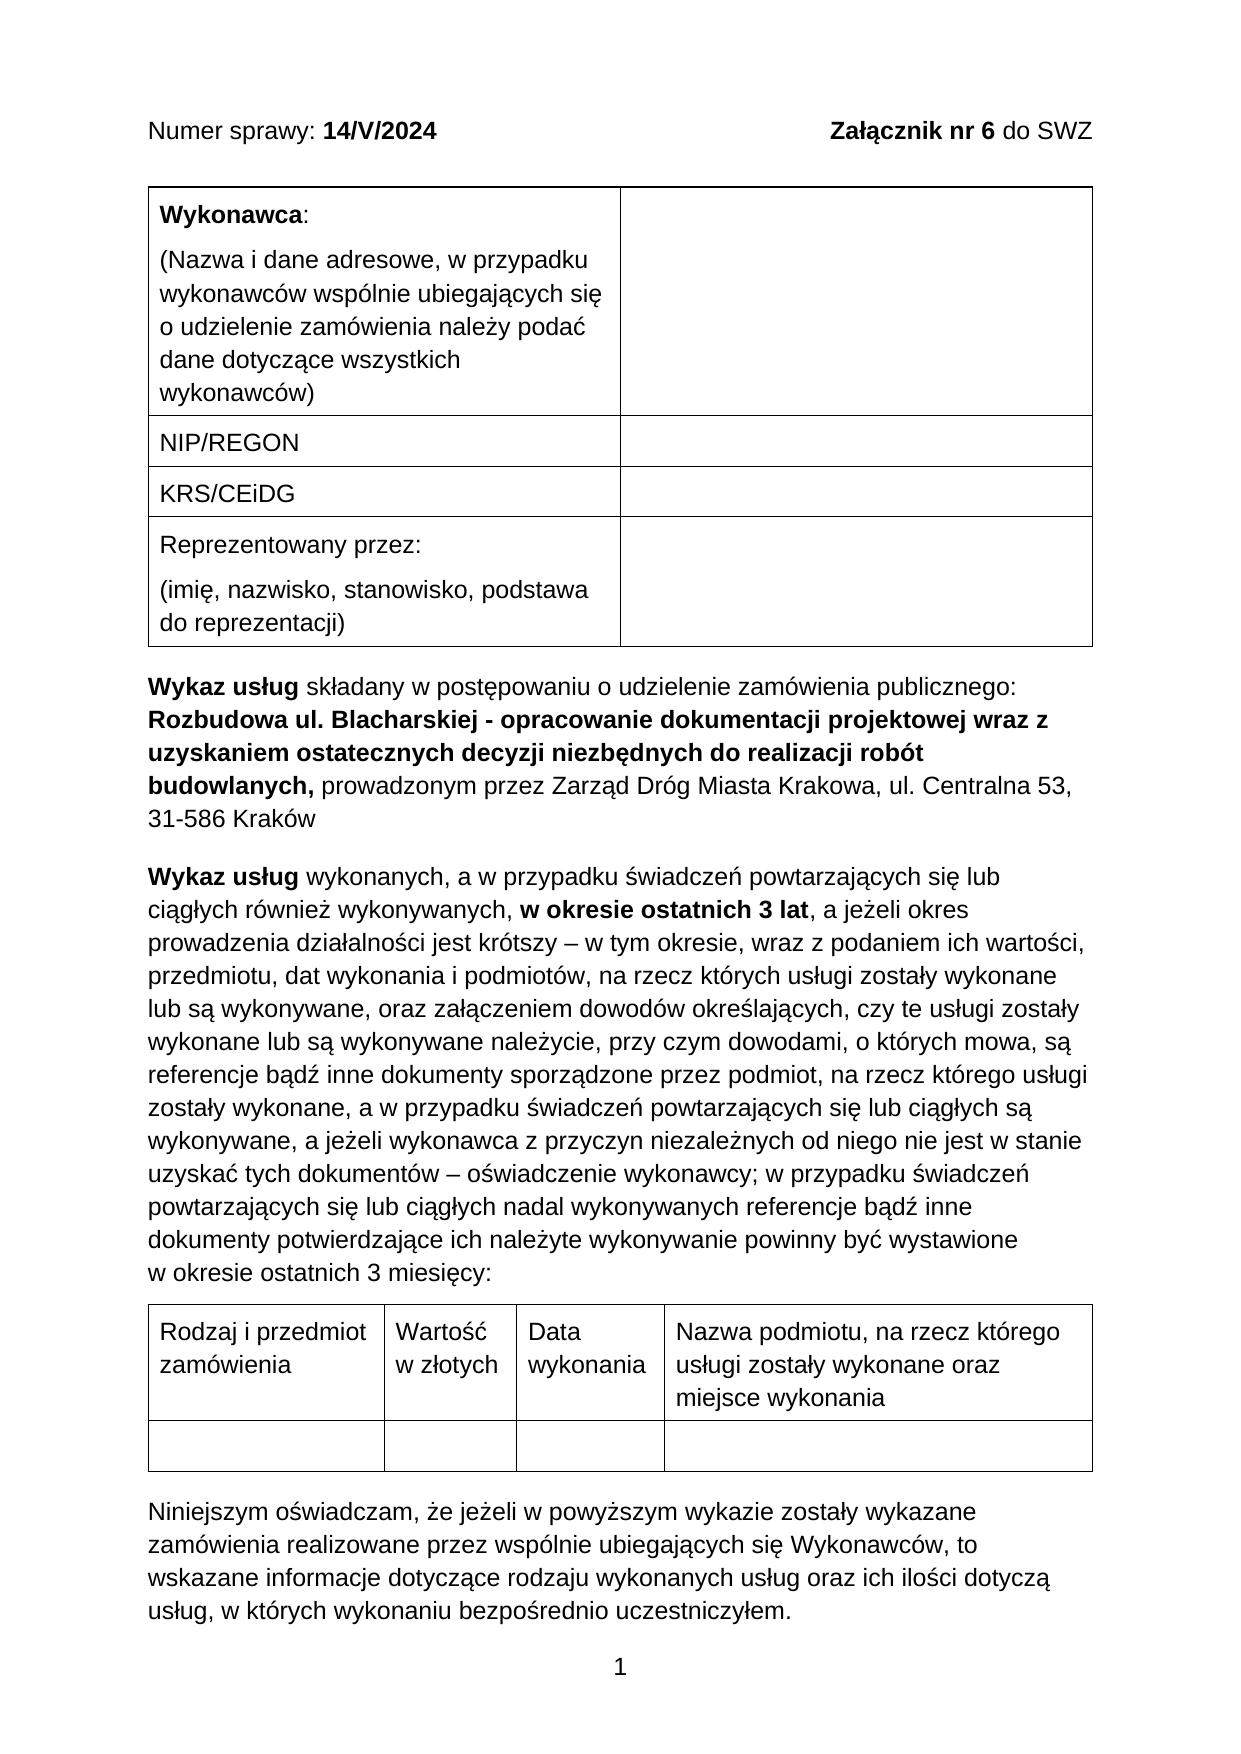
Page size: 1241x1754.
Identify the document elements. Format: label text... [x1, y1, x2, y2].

table_cell [149, 1421, 384, 1471]
table_cell Reprezentowany przez: (imię, nazwisko, stanowisko, podstawa do reprezentacji) [149, 517, 620, 646]
table_header Rodzaj i przedmiot zamówienia [149, 1305, 384, 1420]
table_header Nazwa podmiotu, na rzecz którego usługi zostały wykonane oraz miejsce wykonania [665, 1305, 1092, 1420]
table_cell [665, 1421, 1092, 1471]
table_header Data wykonania [517, 1305, 664, 1420]
table_cell NIP/REGON [149, 416, 620, 466]
text Numer sprawy: 14/V/2024 Załącznik nr 6 do SWZ [148, 116, 1093, 145]
table_header [621, 188, 1092, 415]
text Niniejszym oświadczam, że jeżeli w powyższym wykazie zostały wykazane zamówienia realizowane przez wspólnie ubiegających się Wykonawców, to wskazane informacje dotyczące rodzaju wykonanych usług oraz ich ilości dotyczą usług, w których wykonaniu bezpośrednio uczestniczyłem. [148, 1497, 1093, 1625]
table_cell [621, 517, 1092, 646]
table_cell [621, 467, 1092, 516]
table_cell [517, 1421, 664, 1471]
table_cell KRS/CEiDG [149, 467, 620, 516]
table_header Wartość w złotych [385, 1305, 516, 1420]
text Wykaz usług składany w postępowaniu o udzielenie zamówienia publicznego: Rozbudowa ul. Blacharskiej - opracowanie dokumentacji projektowej wraz z uzyskaniem ostatecznych decyzji niezbędnych do realizacji robót budowlanych, prowadzonym przez Zarząd Dróg Miasta Krakowa, ul. Centralna 53, 31-586 Kraków [148, 672, 1093, 832]
table_cell [385, 1421, 516, 1471]
table_header Wykonawca: (Nazwa i dane adresowe, w przypadku wykonawców wspólnie ubiegających się o udzielenie zamówienia należy podać dane dotyczące wszystkich wykonawców) [149, 188, 620, 415]
table_cell [621, 416, 1092, 466]
text Wykaz usług wykonanych, a w przypadku świadczeń powtarzających się lub ciągłych również wykonywanych, w okresie ostatnich 3 lat, a jeżeli okres prowadzenia działalności jest krótszy – w tym okresie, wraz z podaniem ich wartości, przedmiotu, dat wykonania i podmiotów, na rzecz których usługi zostały wykonane lub są wykonywane, oraz załączeniem dowodów określających, czy te usługi zostały wykonane lub są wykonywane należycie, przy czym dowodami, o których mowa, są referencje bądź inne dokumenty sporządzone przez podmiot, na rzecz którego usługi zostały wykonane, a w przypadku świadczeń powtarzających się lub ciągłych są wykonywane, a jeżeli wykonawca z przyczyn niezależnych od niego nie jest w stanie uzyskać tych dokumentów – oświadczenie wykonawcy; w przypadku świadczeń powtarzających się lub ciągłych nadal wykonywanych referencje bądź inne dokumenty potwierdzające ich należyte wykonywanie powinny być wystawione w okresie ostatnich 3 miesięcy: [148, 862, 1093, 1287]
